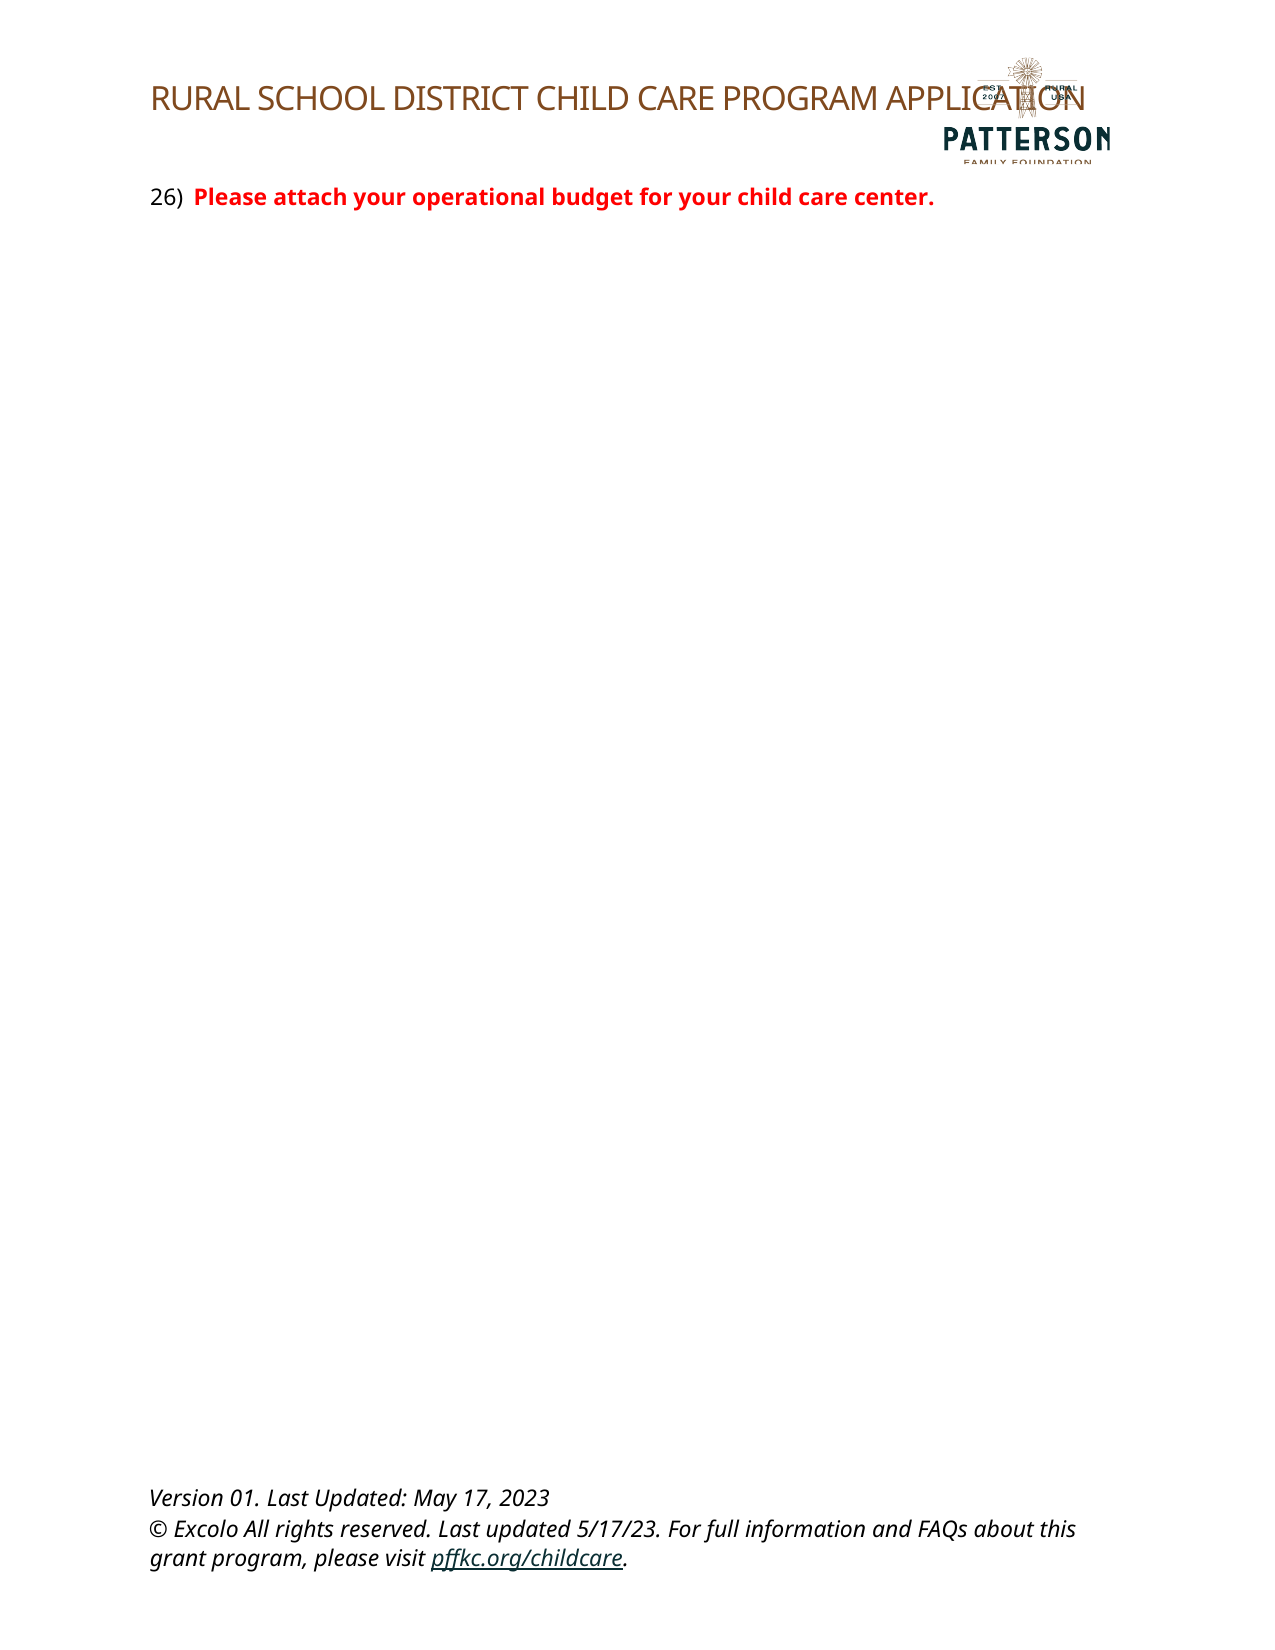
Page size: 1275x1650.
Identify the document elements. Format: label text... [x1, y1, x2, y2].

picture [943, 57, 1110, 164]
list Please attach your operational budget for your child care center. [150, 181, 1125, 212]
